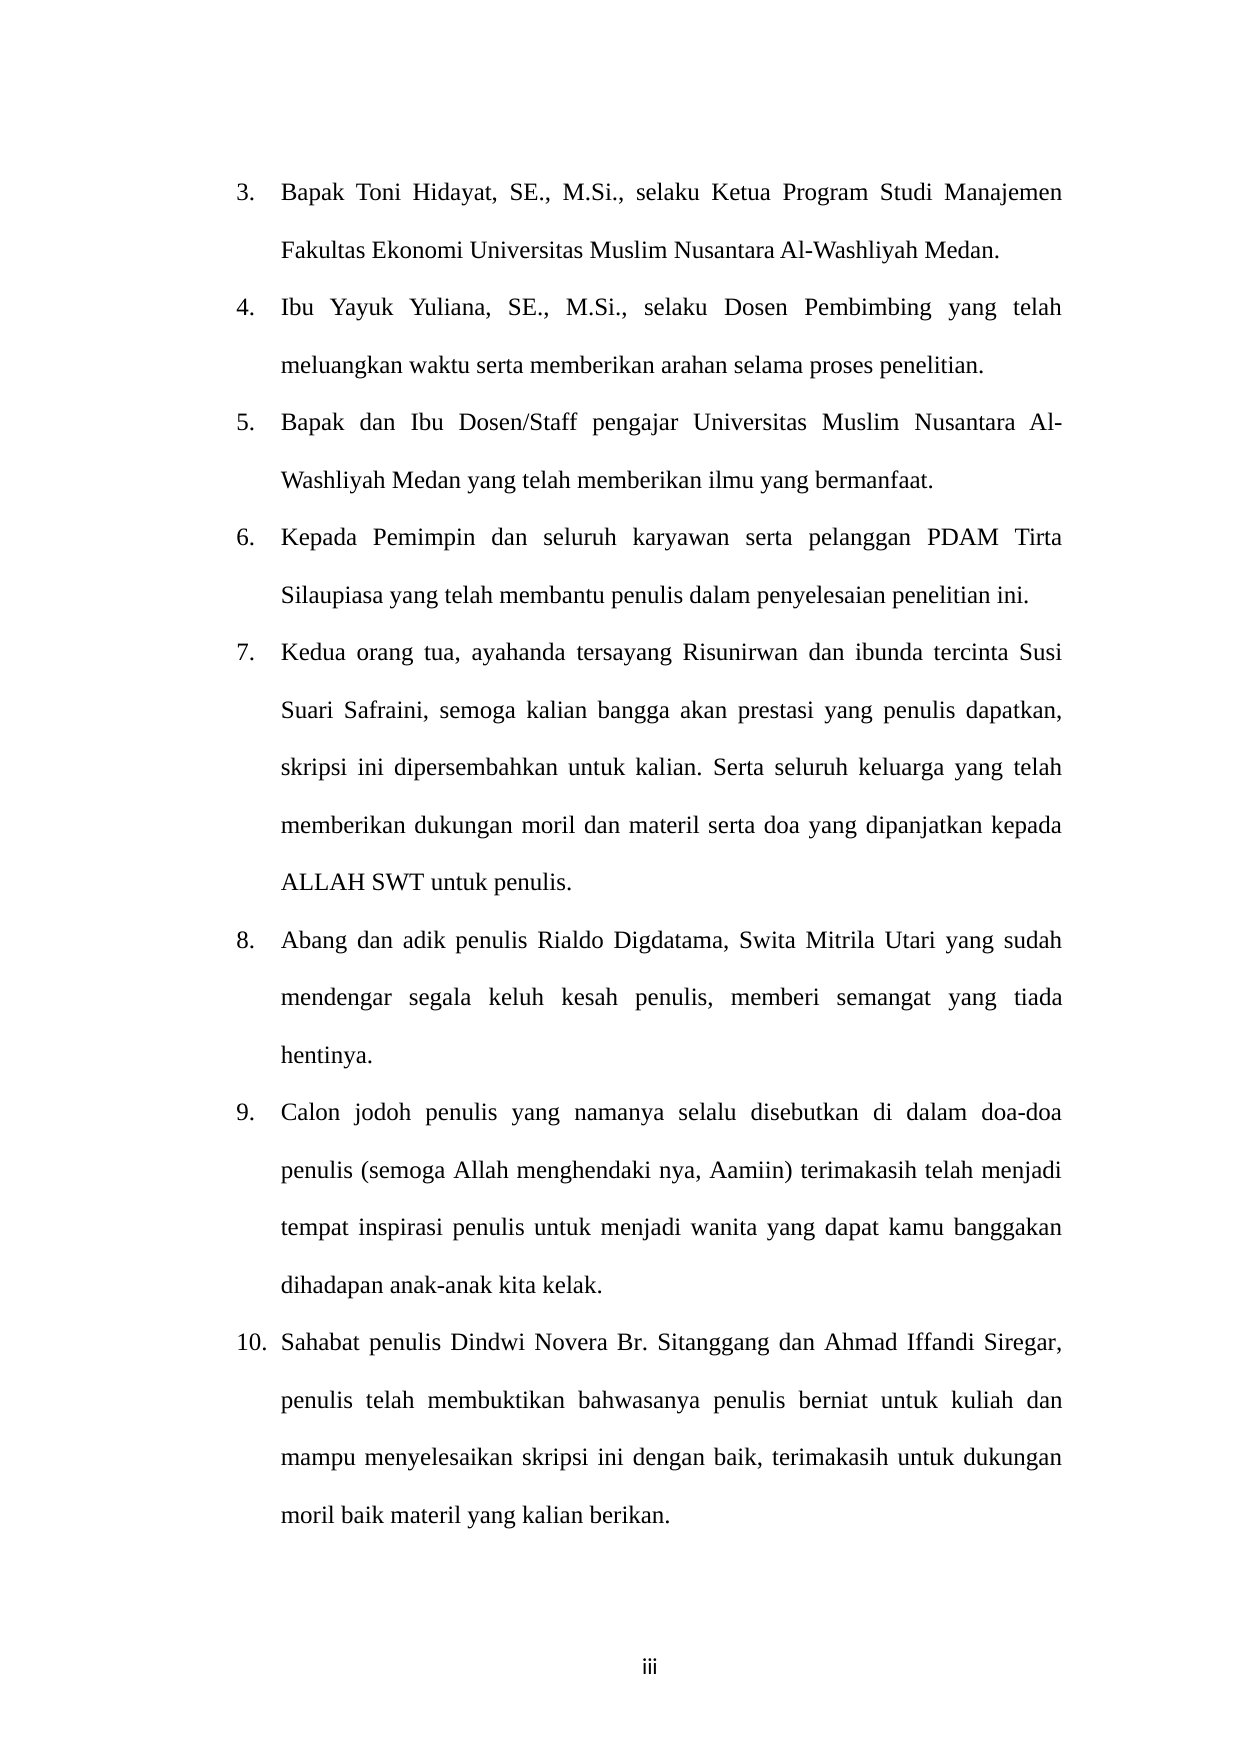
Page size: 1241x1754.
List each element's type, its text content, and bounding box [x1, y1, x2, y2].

list Bapak dan Ibu Dosen/Staff pengajar Universitas Muslim Nusantara Al-Washliyah Medan yang telah memberikan ilmu yang bermanfaat. [236, 407, 1063, 493]
list Sahabat penulis Dindwi Novera Br. Sitanggang dan Ahmad Iffandi Siregar, penulis telah membuktikan bahwasanya penulis berniat untuk kuliah dan mampu menyelesaikan skripsi ini dengan baik, terimakasih untuk dukungan moril baik materil yang kalian berikan. [236, 1327, 1063, 1528]
list Calon jodoh penulis yang namanya selalu disebutkan di dalam doa-doa penulis (semoga Allah menghendaki nya, Aamiin) terimakasih telah menjadi tempat inspirasi penulis untuk menjadi wanita yang dapat kamu banggakan dihadapan anak-anak kita kelak. [236, 1097, 1063, 1298]
list Bapak Toni Hidayat, SE., M.Si., selaku Ketua Program Studi Manajemen Fakultas Ekonomi Universitas Muslim Nusantara Al-Washliyah Medan. [236, 177, 1063, 263]
list Abang dan adik penulis Rialdo Digdatama, Swita Mitrila Utari yang sudah mendengar segala keluh kesah penulis, memberi semangat yang tiada hentinya. [236, 925, 1063, 1068]
list Ibu Yayuk Yuliana, SE., M.Si., selaku Dosen Pembimbing yang telah meluangkan waktu serta memberikan arahan selama proses penelitian. [236, 292, 1063, 378]
list Kedua orang tua, ayahanda tersayang Risunirwan dan ibunda tercinta Susi Suari Safraini, semoga kalian bangga akan prestasi yang penulis dapatkan, skripsi ini dipersembahkan untuk kalian. Serta seluruh keluarga yang telah memberikan dukungan moril dan materil serta doa yang dipanjatkan kepada ALLAH SWT untuk penulis. [236, 637, 1063, 896]
list Kepada Pemimpin dan seluruh karyawan serta pelanggan PDAM Tirta Silaupiasa yang telah membantu penulis dalam penyelesaian penelitian ini. [236, 522, 1063, 608]
